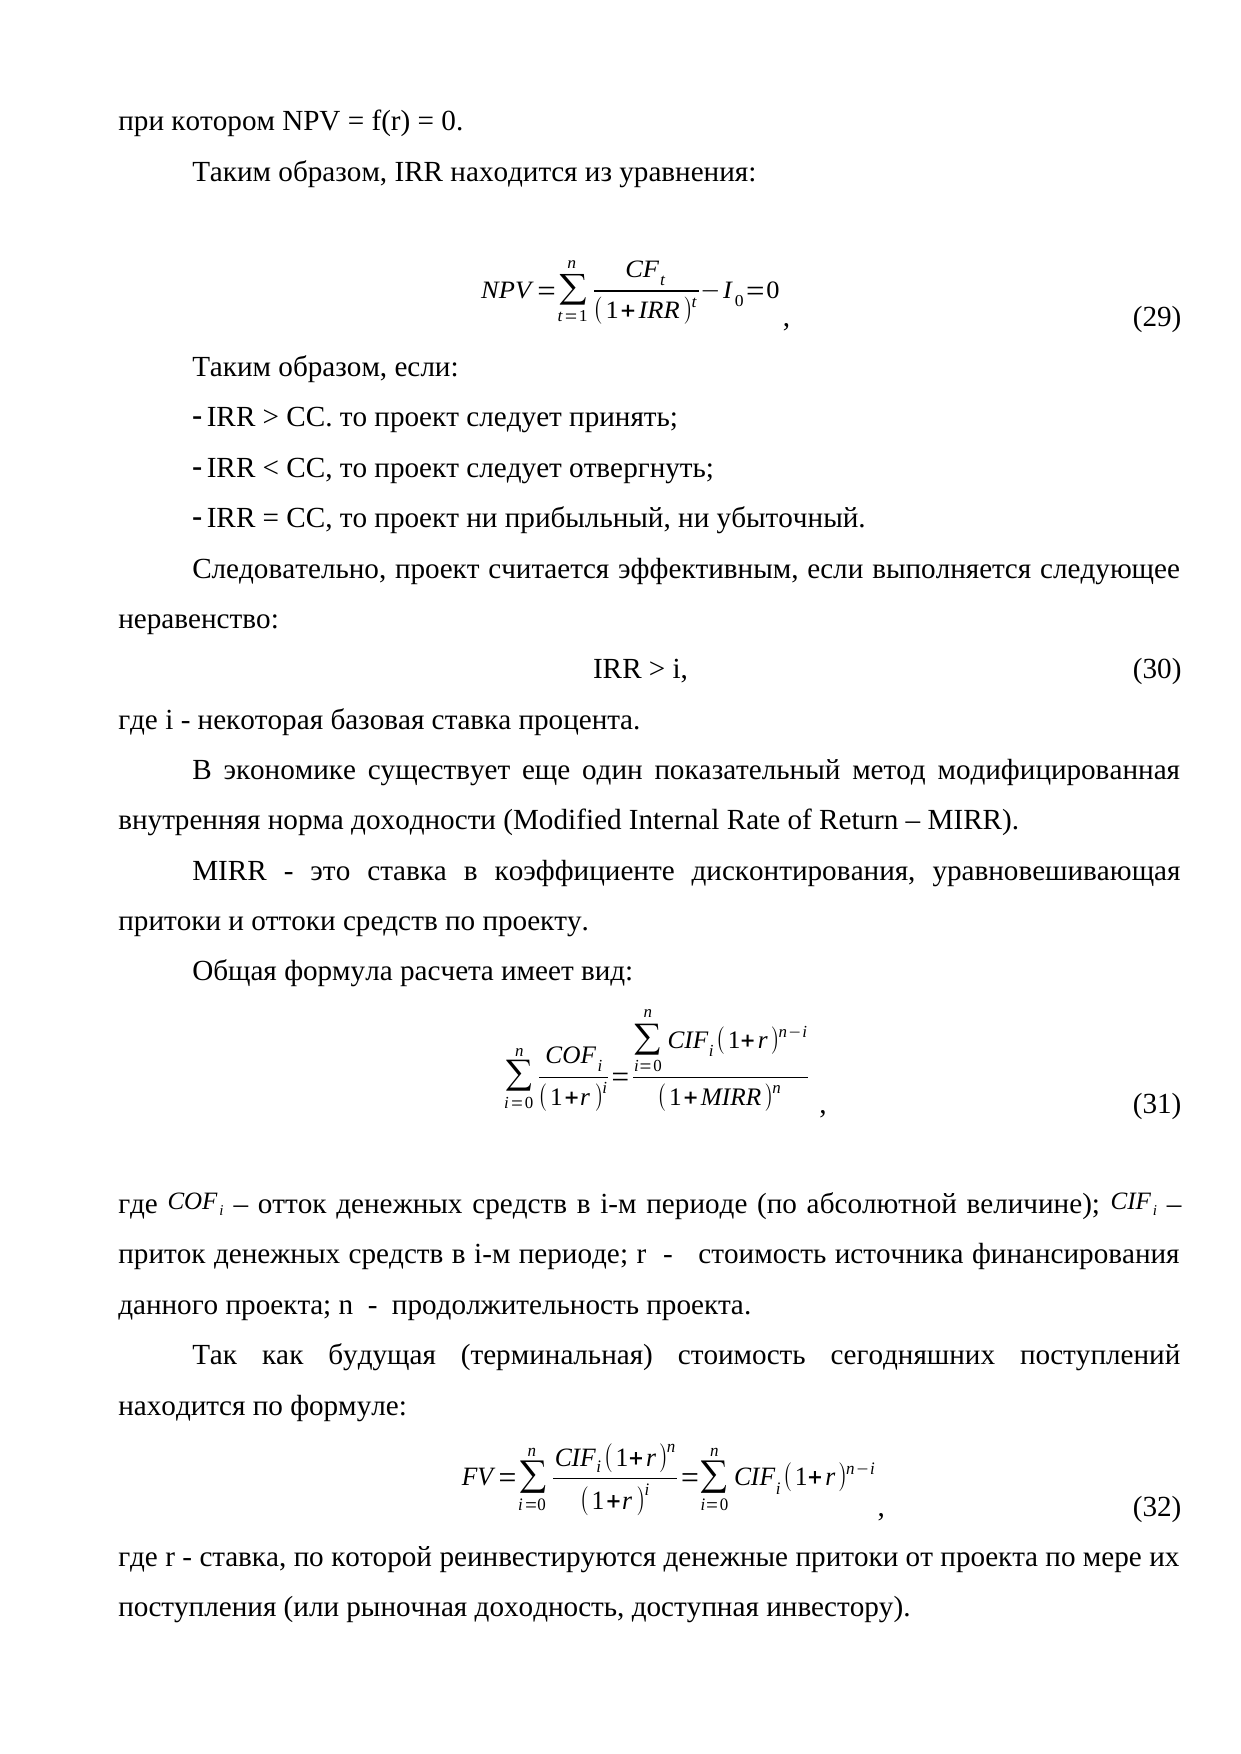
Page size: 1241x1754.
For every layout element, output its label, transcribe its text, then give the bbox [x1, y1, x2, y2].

text Таким образом, IRR находится из уравнения: [118, 154, 1181, 187]
text где – отток денежных средств в i-м периоде (по абсолютной величине); – приток денежных средств в i-м периоде; r - стоимость источника финансирования данного проекта; n - продолжительность проекта. [118, 1186, 1181, 1321]
text , (32) [118, 1438, 1181, 1522]
list IRR < CC, то проект следует отвергнуть; [118, 450, 1181, 484]
list IRR = CC, то проект ни прибыльный, ни убыточный. [118, 500, 1181, 534]
text Так как будущая (терминальная) стоимость сегодняшних поступлений находится по формуле: [118, 1337, 1181, 1421]
text Общая формула расчета имеет вид: [118, 953, 1181, 987]
text , (29) [118, 254, 1181, 332]
text IRR > i, (30) [118, 651, 1181, 685]
text В экономике существует еще один показательный метод модифицированная внутренняя норма доходности (Modified Internal Rate of Return – MIRR). [118, 752, 1181, 836]
text при котором NPV = f(r) = 0. [118, 103, 1181, 137]
text Следовательно, проект считается эффективным, если выполняется следующее неравенство: [118, 551, 1181, 635]
text Таким образом, если: [118, 349, 1181, 383]
text где r - ставка, по которой реинвестируются денежные притоки от проекта по мере их поступления (или рыночная доходность, доступная инвестору). [118, 1539, 1181, 1623]
list IRR > CC. то проект следует принять; [118, 399, 1181, 433]
text , (31) [118, 1004, 1181, 1119]
text MIRR - это ставка в коэффициенте дисконтирования, уравновешивающая притоки и оттоки средств по проекту. [118, 853, 1181, 937]
text где i - некоторая базовая ставка процента. [118, 702, 1181, 735]
